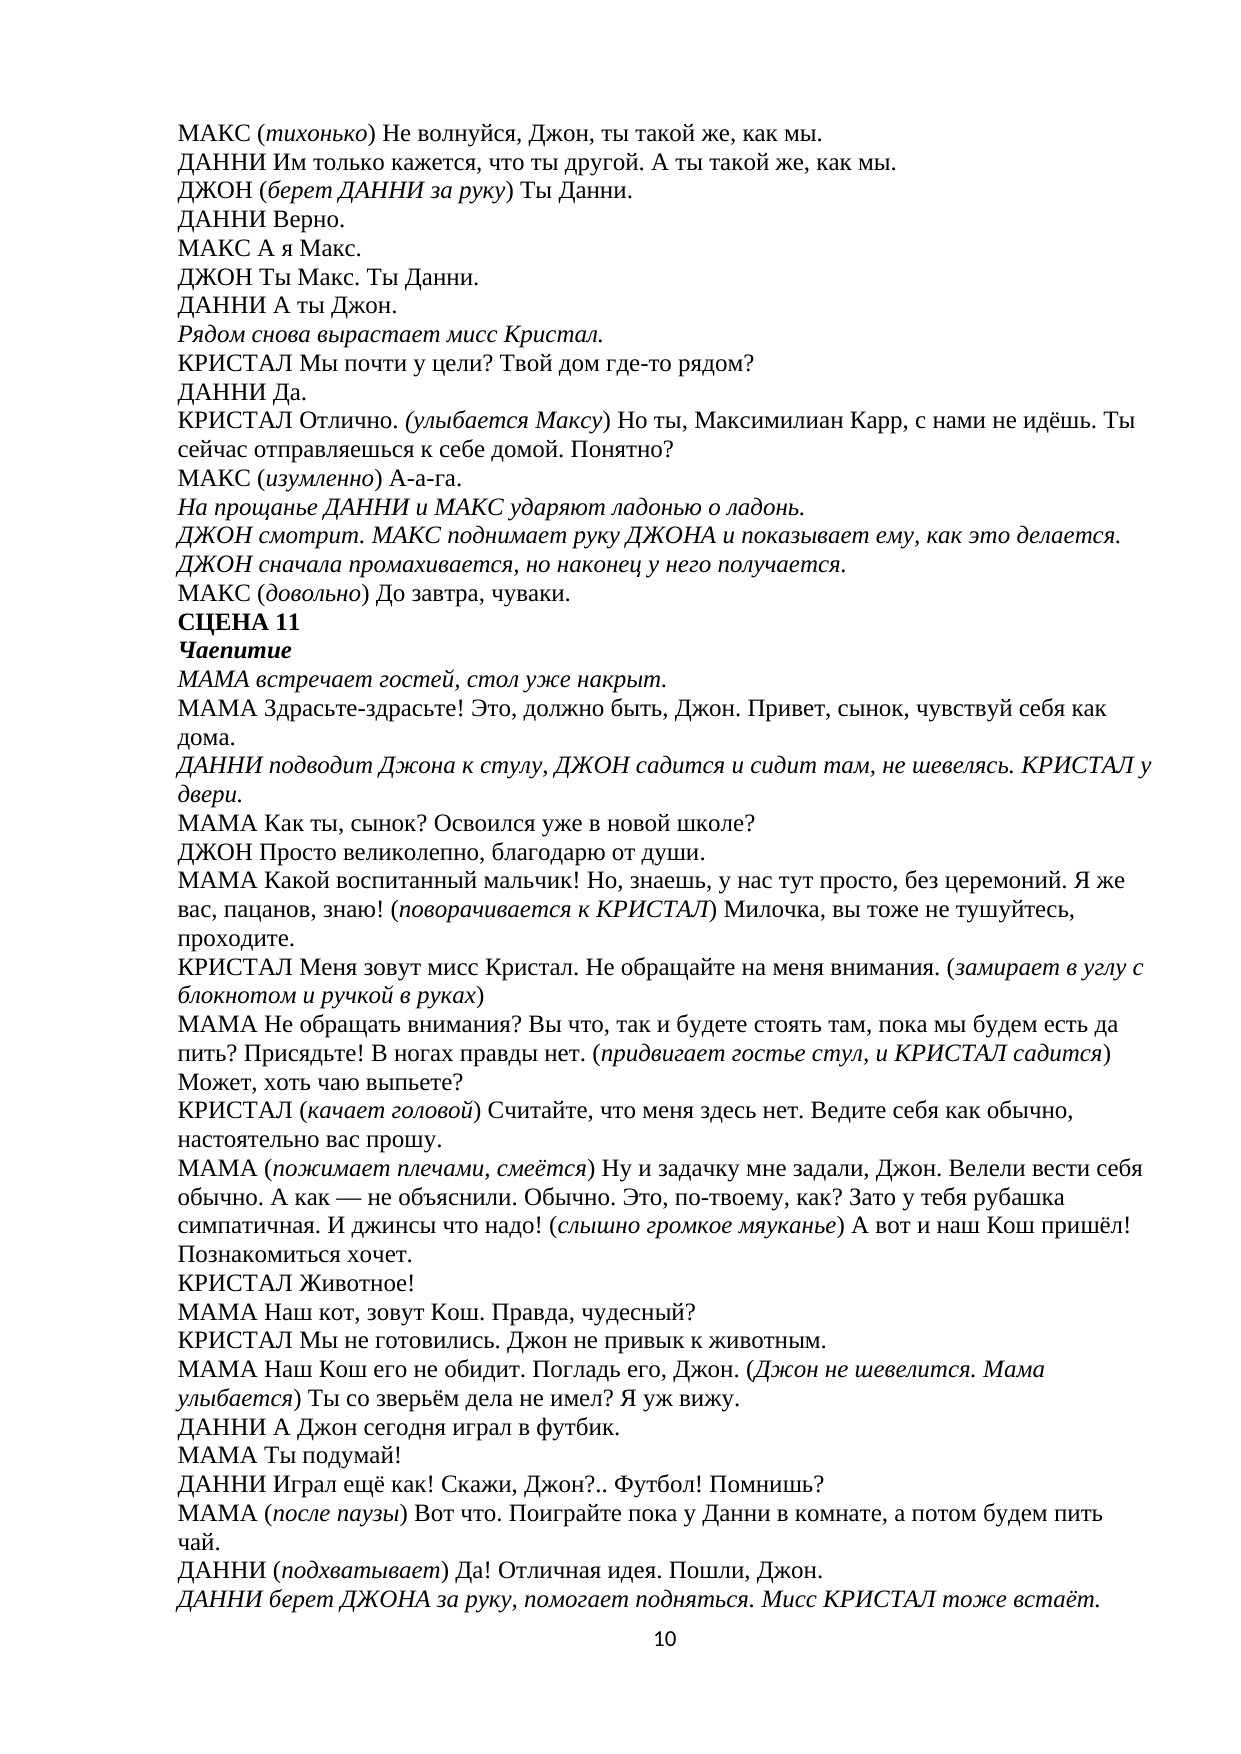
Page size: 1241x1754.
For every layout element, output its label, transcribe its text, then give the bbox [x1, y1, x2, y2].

text ДАННИ Играл ещё как! Скажи, Джон?.. Футбол! Помнишь? [177, 1469, 1152, 1498]
text МАМА Как ты, сынок? Освоился уже в новой школе? [177, 808, 1152, 837]
text На прощанье ДАННИ и МАКС ударяют ладонью о ладонь. [177, 492, 1152, 521]
text МАМА Какой воспитанный мальчик! Но, знаешь, у нас тут просто, без церемоний. Я же вас, пацанов, знаю! (поворачивается к КРИСТАЛ) Милочка, вы тоже не тушуйтесь, проходите. [177, 866, 1152, 952]
text ДАННИ Верно. [177, 204, 1152, 233]
text ДЖОН Ты Макс. Ты Данни. [177, 262, 1152, 291]
text КРИСТАЛ Отлично. (улыбается Максу) Но ты, Максимилиан Карр, с нами не идёшь. Ты сейчас отправляешься к себе домой. Понятно? [177, 406, 1152, 463]
text ДАННИ подводит Джона к стулу, ДЖОН садится и сидит там, не шевелясь. КРИСТАЛ у двери. [177, 751, 1152, 808]
text МАМА Наш кот, зовут Кош. Правда, чудесный? [177, 1297, 1152, 1326]
text МАМА Наш Кош его не обидит. Погладь его, Джон. (Джон не шевелится. Мама улыбается) Ты со зверьём дела не имел? Я уж вижу. [177, 1354, 1152, 1412]
text ДАННИ Да. [177, 377, 1152, 406]
text МАКС (изумленно) А-а-га. [177, 463, 1152, 492]
text МАКС (тихонько) Не волнуйся, Джон, ты такой же, как мы. [177, 118, 1152, 147]
text МАМА (после паузы) Вот что. Поиграйте пока у Данни в комнате, а потом будем пить чай. [177, 1498, 1152, 1556]
text КРИСТАЛ Животное! [177, 1268, 1152, 1297]
text КРИСТАЛ (качает головой) Считайте, что меня здесь нет. Ведите себя как обычно, настоятельно вас прошу. [177, 1096, 1152, 1153]
text КРИСТАЛ Мы не готовились. Джон не привык к животным. [177, 1326, 1152, 1354]
text МАМА Не обращать внимания? Вы что, так и будете стоять там, пока мы будем есть да пить? Присядьте! В ногах правды нет. (придвигает гостье стул, и КРИСТАЛ садится) Может, хоть чаю выпьете? [177, 1009, 1152, 1096]
text СЦЕНА 11 [177, 607, 1152, 636]
text МАМА Здрасьте-здрасьте! Это, должно быть, Джон. Привет, сынок, чувствуй себя как дома. [177, 693, 1152, 751]
text МАКС (довольно) До завтра, чуваки. [177, 578, 1152, 607]
text КРИСТАЛ Меня зовут мисс Кристал. Не обращайте на меня внимания. (замирает в углу с блокнотом и ручкой в руках) [177, 952, 1152, 1009]
text ДЖОН смотрит. МАКС поднимает руку ДЖОНА и показывает ему, как это делается. ДЖОН сначала промахивается, но наконец у него получается. [177, 521, 1152, 578]
text ДАННИ (подхватывает) Да! Отличная идея. Пошли, Джон. [177, 1556, 1152, 1584]
text МАМА встречает гостей, стол уже накрыт. [177, 664, 1152, 693]
text ДАННИ А Джон сегодня играл в футбик. [177, 1412, 1152, 1441]
text МАМА Ты подумай! [177, 1441, 1152, 1469]
text ДАННИ А ты Джон. [177, 291, 1152, 319]
text ДЖОН Просто великолепно, благодарю от души. [177, 837, 1152, 866]
text МАМА (пожимает плечами, смеётся) Ну и задачку мне задали, Джон. Велели вести себя обычно. А как — не объяснили. Обычно. Это, по-твоему, как? Зато у тебя рубашка симпатичная. И джинсы что надо! (слышно громкое мяуканье) А вот и наш Кош пришёл! Познакомиться хочет. [177, 1153, 1152, 1268]
text КРИСТАЛ Мы почти у цели? Твой дом где-то рядом? [177, 348, 1152, 377]
text Рядом снова вырастает мисс Кристал. [177, 319, 1152, 348]
text ДЖОН (берет ДАННИ за руку) Ты Данни. [177, 176, 1152, 204]
text Чаепитие [177, 636, 1152, 664]
text ДАННИ Им только кажется, что ты другой. А ты такой же, как мы. [177, 147, 1152, 176]
text ДАННИ берет ДЖОНА за руку, помогает подняться. Мисс КРИСТАЛ тоже встаёт. [177, 1584, 1152, 1613]
text МАКС А я Макс. [177, 233, 1152, 262]
